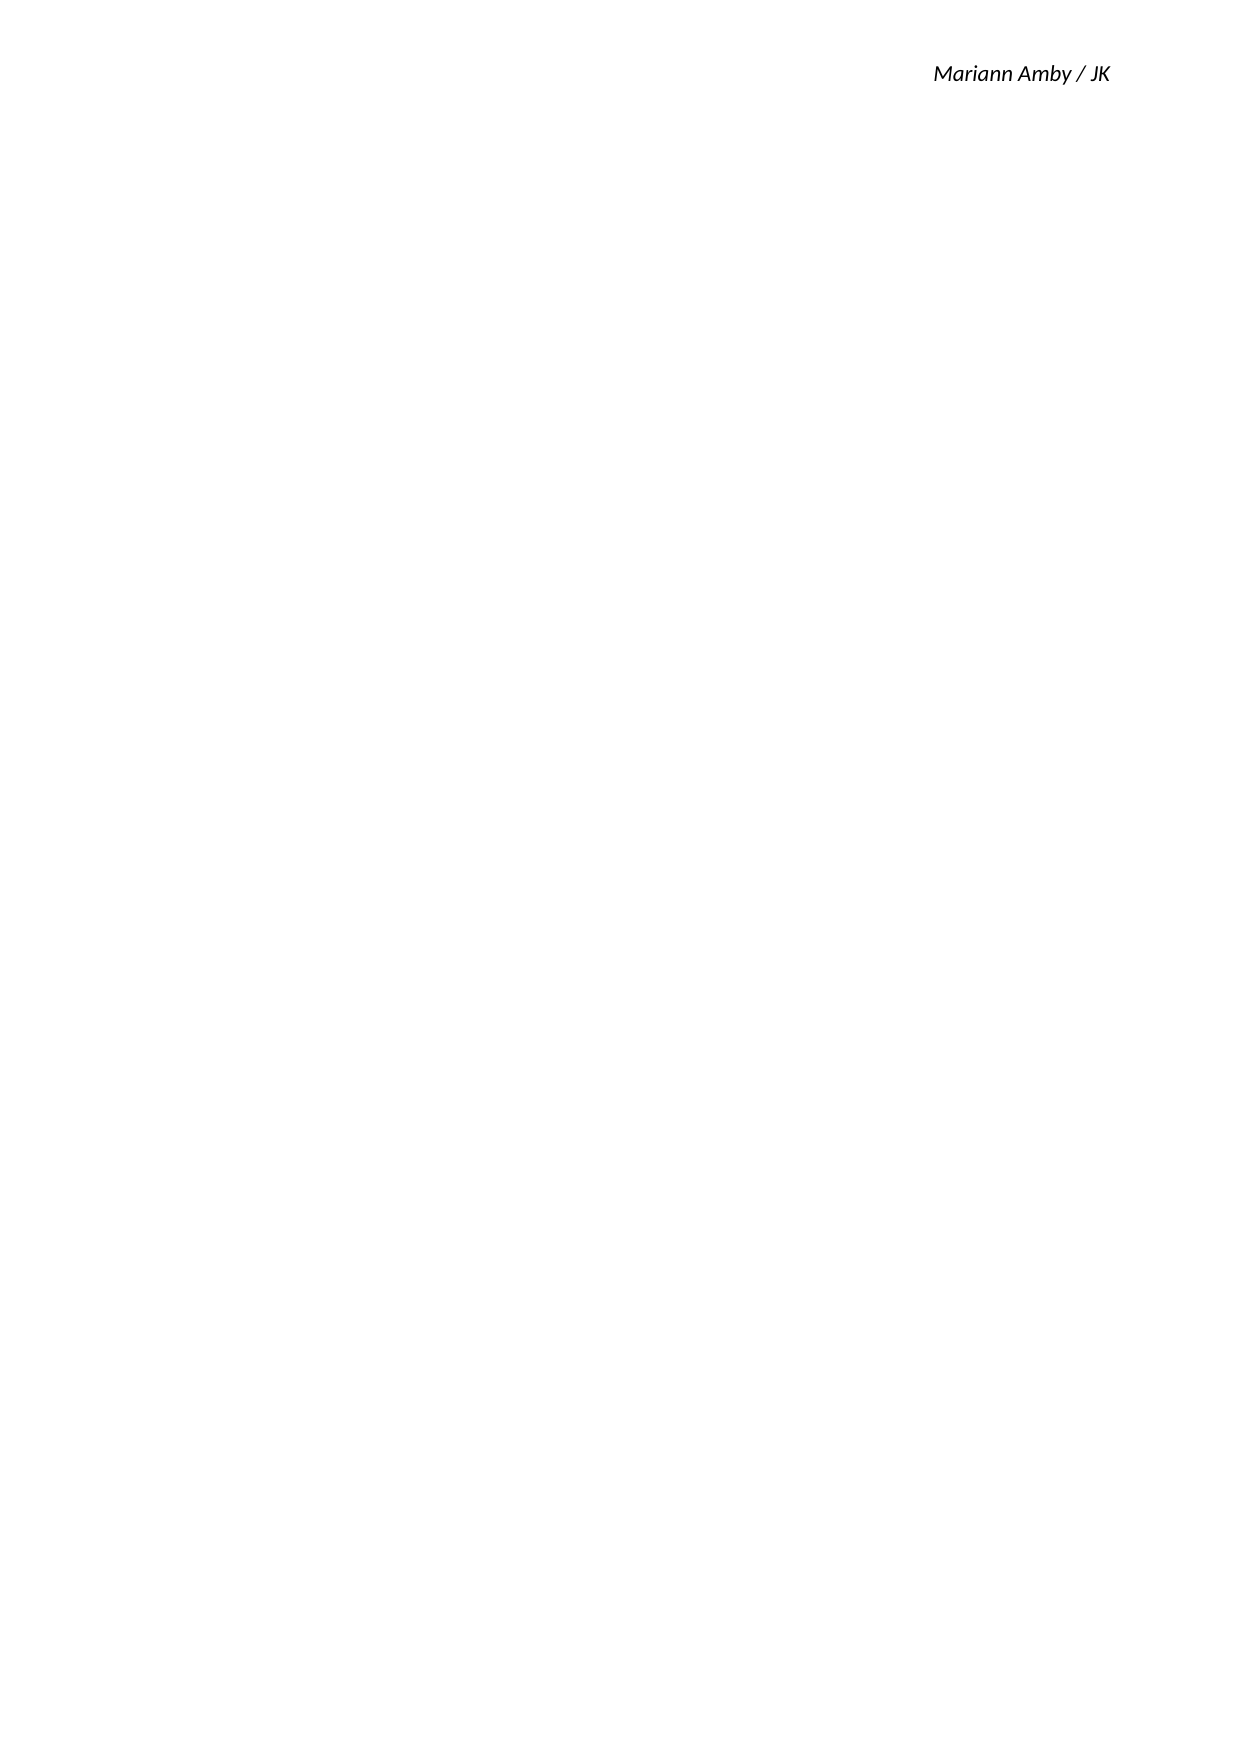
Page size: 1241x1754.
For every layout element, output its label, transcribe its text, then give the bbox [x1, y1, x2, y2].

text Mariann Amby / JK [797, 59, 1122, 87]
